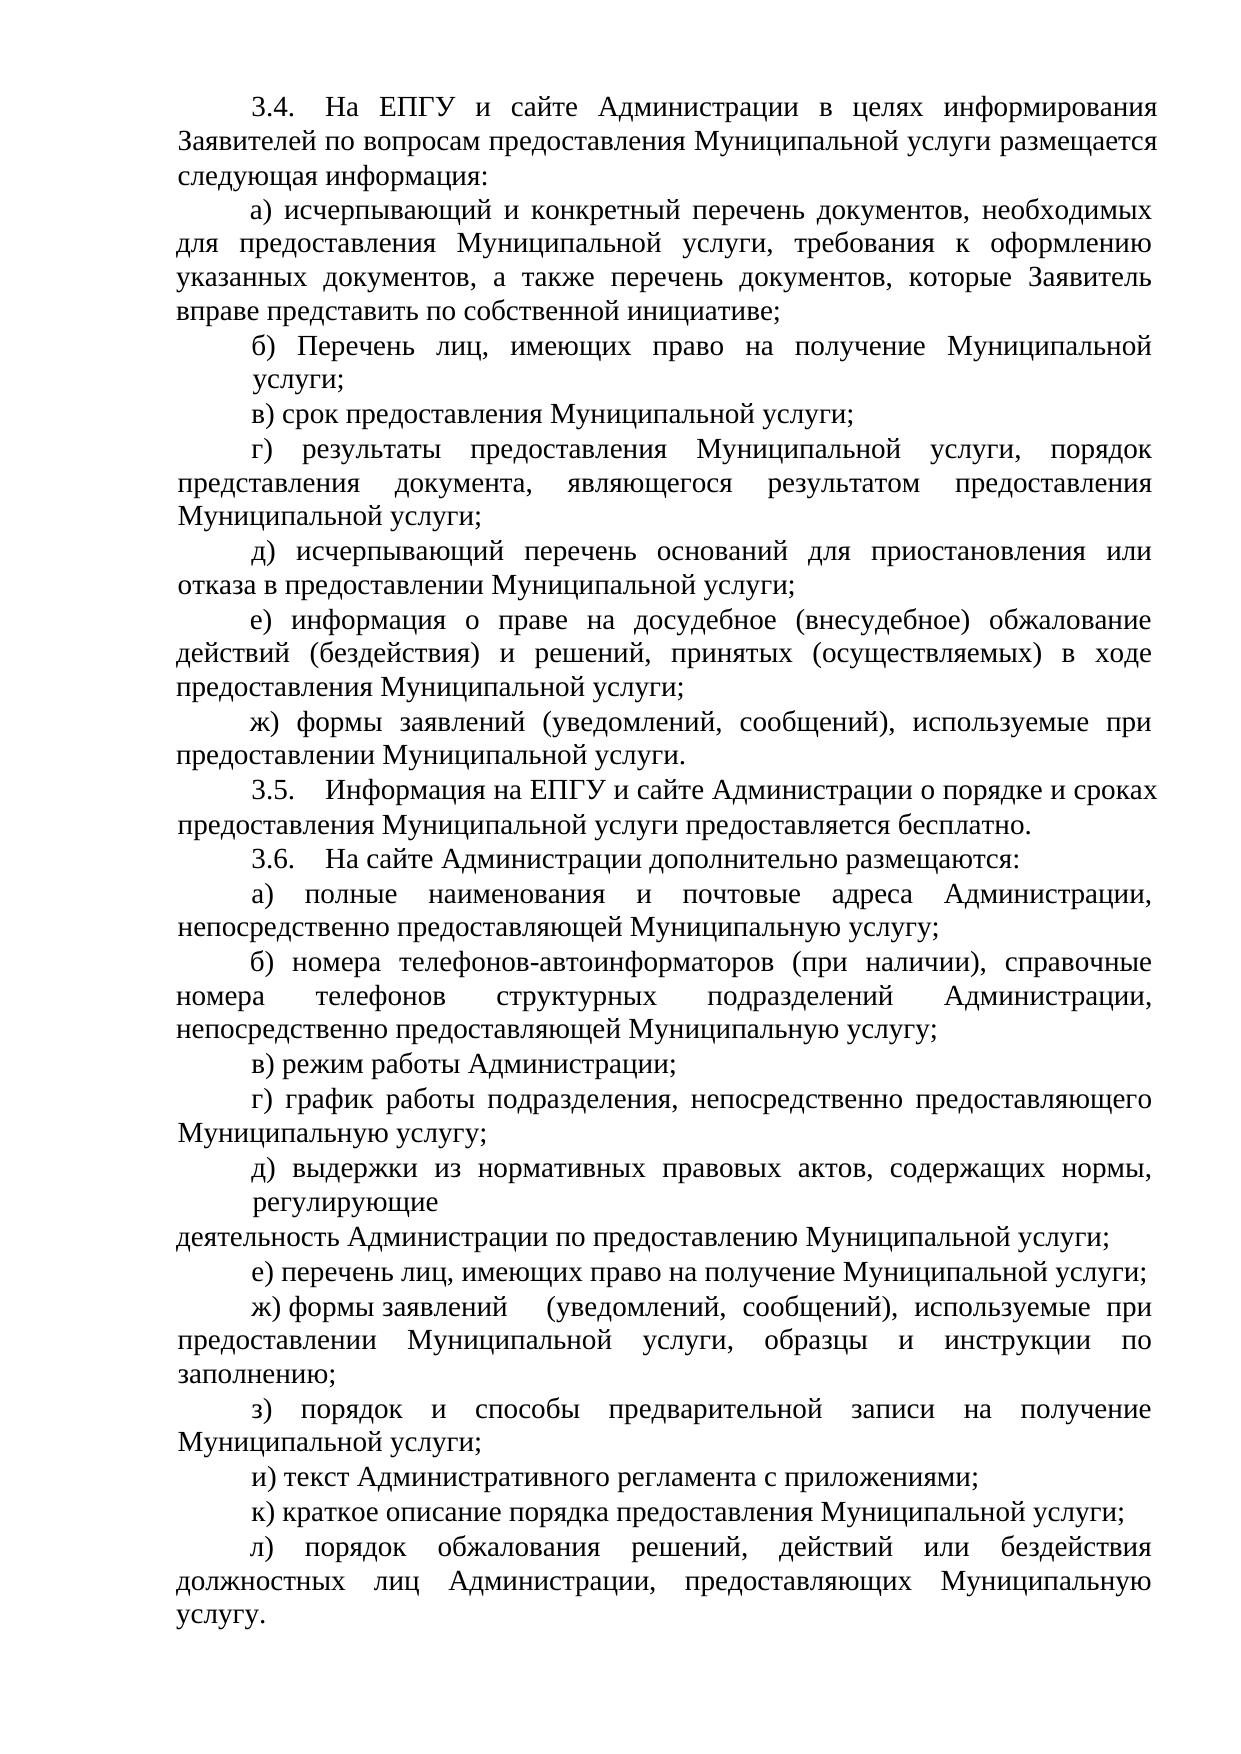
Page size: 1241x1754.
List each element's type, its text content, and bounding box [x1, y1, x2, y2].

text г) график работы подразделения, непосредственно предоставляющего Муниципальную услугу; [177, 1082, 1153, 1149]
text з) порядок и способы предварительной записи на получение Муниципальной услуги; [177, 1391, 1153, 1458]
text а) полные наименования и почтовые адреса Администрации, непосредственно предоставляющей Муниципальную услугу; [177, 876, 1153, 943]
list На сайте Администрации дополнительно размещаются: [177, 841, 1158, 875]
text ж) формы заявлений (уведомлений, сообщений), используемые при предоставлении Муниципальной услуги. [176, 704, 1153, 771]
text д) исчерпывающий перечень оснований для приостановления или отказа в предоставлении Муниципальной услуги; [177, 533, 1153, 600]
text д) выдержки из нормативных правовых актов, содержащих нормы, регулирующие [251, 1150, 1153, 1217]
text а) исчерпывающий и конкретный перечень документов, необходимых для предоставления Муниципальной услуги, требования к оформлению указанных документов, а также перечень документов, которые Заявитель вправе представить по собственной инициативе; [176, 192, 1153, 326]
text в) срок предоставления Муниципальной услуги; [251, 396, 1153, 430]
text б) номера телефонов-автоинформаторов (при наличии), справочные номера телефонов структурных подразделений Администрации, непосредственно предоставляющей Муниципальную услугу; [176, 944, 1153, 1045]
list На ЕПГУ и сайте Администрации в целях информирования Заявителей по вопросам предоставления Муниципальной услуги размещается следующая информация: [177, 89, 1158, 191]
text и) текст Административного регламента с приложениями; [251, 1459, 1153, 1493]
text деятельность Администрации по предоставлению Муниципальной услуги; [176, 1219, 1153, 1252]
text г) результаты предоставления Муниципальной услуги, порядок представления документа, являющегося результатом предоставления Муниципальной услуги; [177, 431, 1153, 532]
text к) краткое описание порядка предоставления Муниципальной услуги; [251, 1494, 1153, 1528]
text е) информация о праве на досудебное (внесудебное) обжалование действий (бездействия) и решений, принятых (осуществляемых) в ходе предоставления Муниципальной услуги; [176, 602, 1153, 702]
text е) перечень лиц, имеющих право на получение Муниципальной услуги; [251, 1254, 1153, 1287]
text в) режим работы Администрации; [251, 1047, 1153, 1080]
text ж) формы заявлений (уведомлений, сообщений), используемые при предоставлении Муниципальной услуги, образцы и инструкции по заполнению; [177, 1289, 1153, 1389]
text б) Перечень лиц, имеющих право на получение Муниципальной услуги; [251, 328, 1153, 395]
list Информация на ЕПГУ и сайте Администрации о порядке и сроках предоставления Муниципальной услуги предоставляется бесплатно. [177, 772, 1158, 841]
text л) порядок обжалования решений, действий или бездействия должностных лиц Администрации, предоставляющих Муниципальную услугу. [176, 1529, 1153, 1630]
